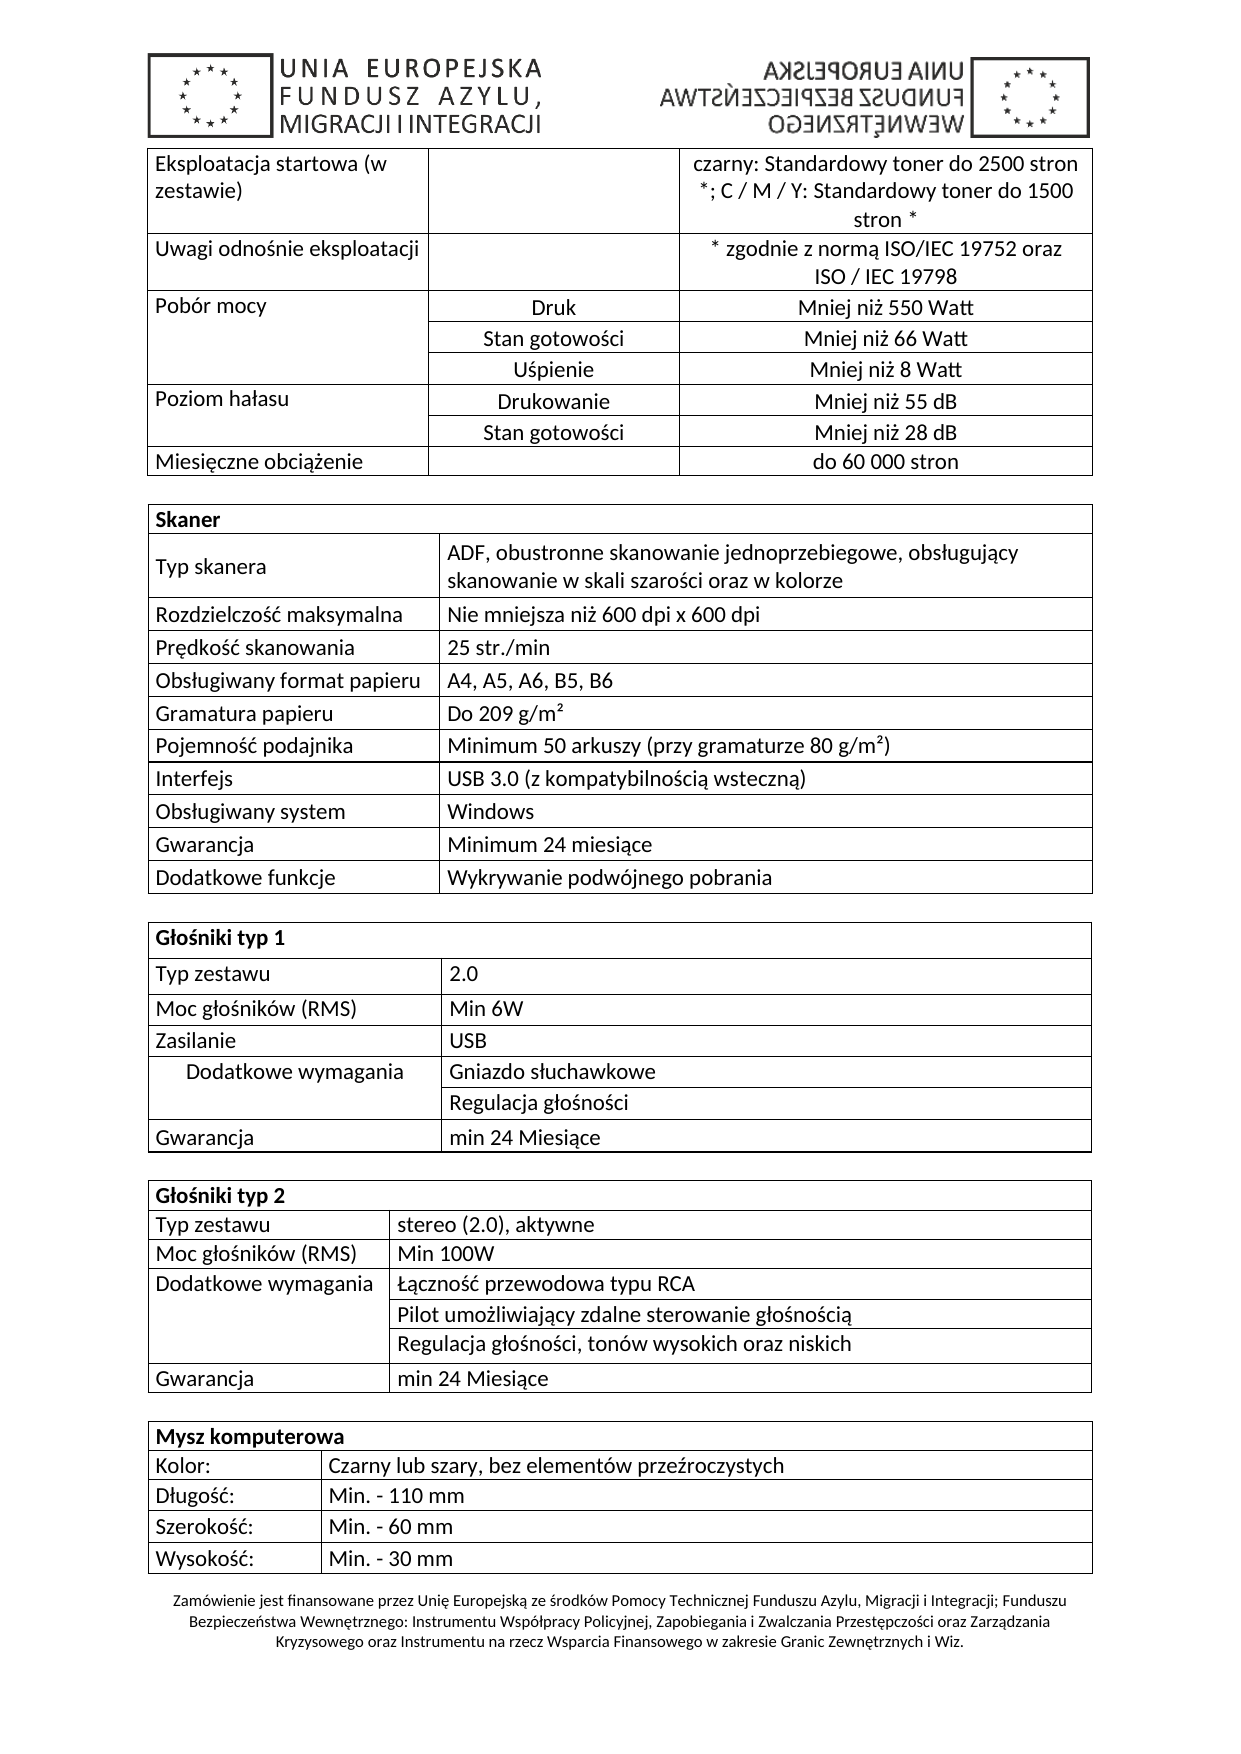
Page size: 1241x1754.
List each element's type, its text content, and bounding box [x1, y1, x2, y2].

table_cell Min. - 60 mm [322, 1511, 1092, 1542]
table_cell Typ zestawu [149, 1211, 389, 1238]
table_cell Wykrywanie podwójnego pobrania [440, 861, 1092, 893]
table_cell Do 209 g/m² [440, 697, 1092, 728]
table_header Skaner [149, 505, 1092, 533]
table_cell Min. - 110 mm [322, 1480, 1092, 1510]
table_cell Mniej niż 28 dB [680, 416, 1092, 446]
table_cell Regulacja głośności, tonów wysokich oraz niskich [390, 1329, 1091, 1363]
table_cell Długość: [149, 1480, 321, 1510]
table_cell Łączność przewodowa typu RCA [390, 1269, 1091, 1299]
table_cell Windows [440, 795, 1092, 827]
table_cell Kolor: [149, 1451, 321, 1479]
table_cell Poziom hałasu [148, 385, 428, 446]
table_cell Gwarancja [149, 828, 439, 860]
table_cell Mniej niż 550 Watt [680, 291, 1092, 321]
table_cell Rozdzielczość maksymalna [149, 598, 439, 630]
table_cell Stan gotowości [429, 416, 679, 446]
table_cell Prędkość skanowania [149, 631, 439, 663]
table_cell USB 3.0 (z kompatybilnością wsteczną) [440, 763, 1092, 794]
table_cell [429, 447, 679, 475]
table_cell Moc głośników (RMS) [149, 995, 441, 1025]
table_cell ADF, obustronne skanowanie jednoprzebiegowe, obsługujący skanowanie w skali szarości oraz w kolorze [440, 534, 1092, 597]
table_cell Moc głośników (RMS) [149, 1240, 389, 1268]
table_cell Minimum 50 arkuszy (przy gramaturze 80 g/m²) [440, 730, 1092, 761]
table_cell Obsługiwany system [149, 795, 439, 827]
table_cell Minimum 24 miesiące [440, 828, 1092, 860]
table_cell Mniej niż 66 Watt [680, 322, 1092, 352]
table_cell Typ zestawu [149, 959, 441, 993]
table_cell Dodatkowe wymagania [149, 1057, 441, 1118]
table_cell Miesięczne obciążenie [148, 447, 428, 475]
table_cell USB [442, 1026, 1091, 1056]
table_cell Min 100W [390, 1240, 1091, 1268]
table_cell Eksploatacja startowa (w zestawie) [148, 149, 428, 233]
table_cell [429, 234, 679, 290]
table_cell Mniej niż 8 Watt [680, 353, 1092, 383]
table_cell Obsługiwany format papieru [149, 664, 439, 696]
table_cell 25 str./min [440, 631, 1092, 663]
table_cell Druk [429, 291, 679, 321]
table_cell Uwagi odnośnie eksploatacji [148, 234, 428, 290]
picture [660, 57, 1090, 138]
table_cell Zasilanie [149, 1026, 441, 1056]
table_cell Uśpienie [429, 353, 679, 383]
table_cell Regulacja głośności [442, 1088, 1091, 1118]
table_cell Dodatkowe funkcje [149, 861, 439, 893]
table_header Mysz komputerowa [149, 1422, 1092, 1450]
table_cell Min 6W [442, 995, 1091, 1025]
table_cell Stan gotowości [429, 322, 679, 352]
table_cell * zgodnie z normą ISO/IEC 19752 oraz ISO / IEC 19798 [680, 234, 1092, 290]
table_cell A4, A5, A6, B5, B6 [440, 664, 1092, 696]
table_cell [429, 149, 679, 233]
table_cell Pobór mocy [148, 291, 428, 383]
table_cell Czarny lub szary, bez elementów przeźroczystych [322, 1451, 1092, 1479]
table_cell min 24 Miesiące [390, 1364, 1091, 1392]
table_cell Interfejs [149, 763, 439, 794]
table_cell Nie mniejsza niż 600 dpi x 600 dpi [440, 598, 1092, 630]
table_cell Gramatura papieru [149, 697, 439, 728]
table_cell Dodatkowe wymagania [149, 1269, 389, 1363]
table_cell stereo (2.0), aktywne [390, 1211, 1091, 1238]
table_cell Pojemność podajnika [149, 730, 439, 761]
picture [147, 53, 541, 138]
table_cell do 60 000 stron [680, 447, 1092, 475]
table_cell Gniazdo słuchawkowe [442, 1057, 1091, 1087]
table_cell Szerokość: [149, 1511, 321, 1542]
table_cell Mniej niż 55 dB [680, 385, 1092, 415]
table_header Głośniki typ 2 [149, 1181, 1091, 1209]
table_cell min 24 Miesiące [442, 1120, 1091, 1151]
table_cell Wysokość: [149, 1543, 321, 1573]
table_cell Min. - 30 mm [322, 1543, 1092, 1573]
table_header Głośniki typ 1 [149, 923, 1091, 958]
table_cell Typ skanera [149, 534, 439, 597]
table_cell czarny: Standardowy toner do 2500 stron *; C / M / Y: Standardowy toner do 1500 stron * [680, 149, 1092, 233]
table_cell Drukowanie [429, 385, 679, 415]
table_cell Gwarancja [149, 1364, 389, 1392]
table_cell 2.0 [442, 959, 1091, 993]
table_cell Pilot umożliwiający zdalne sterowanie głośnością [390, 1300, 1091, 1328]
table_cell Gwarancja [149, 1120, 441, 1151]
